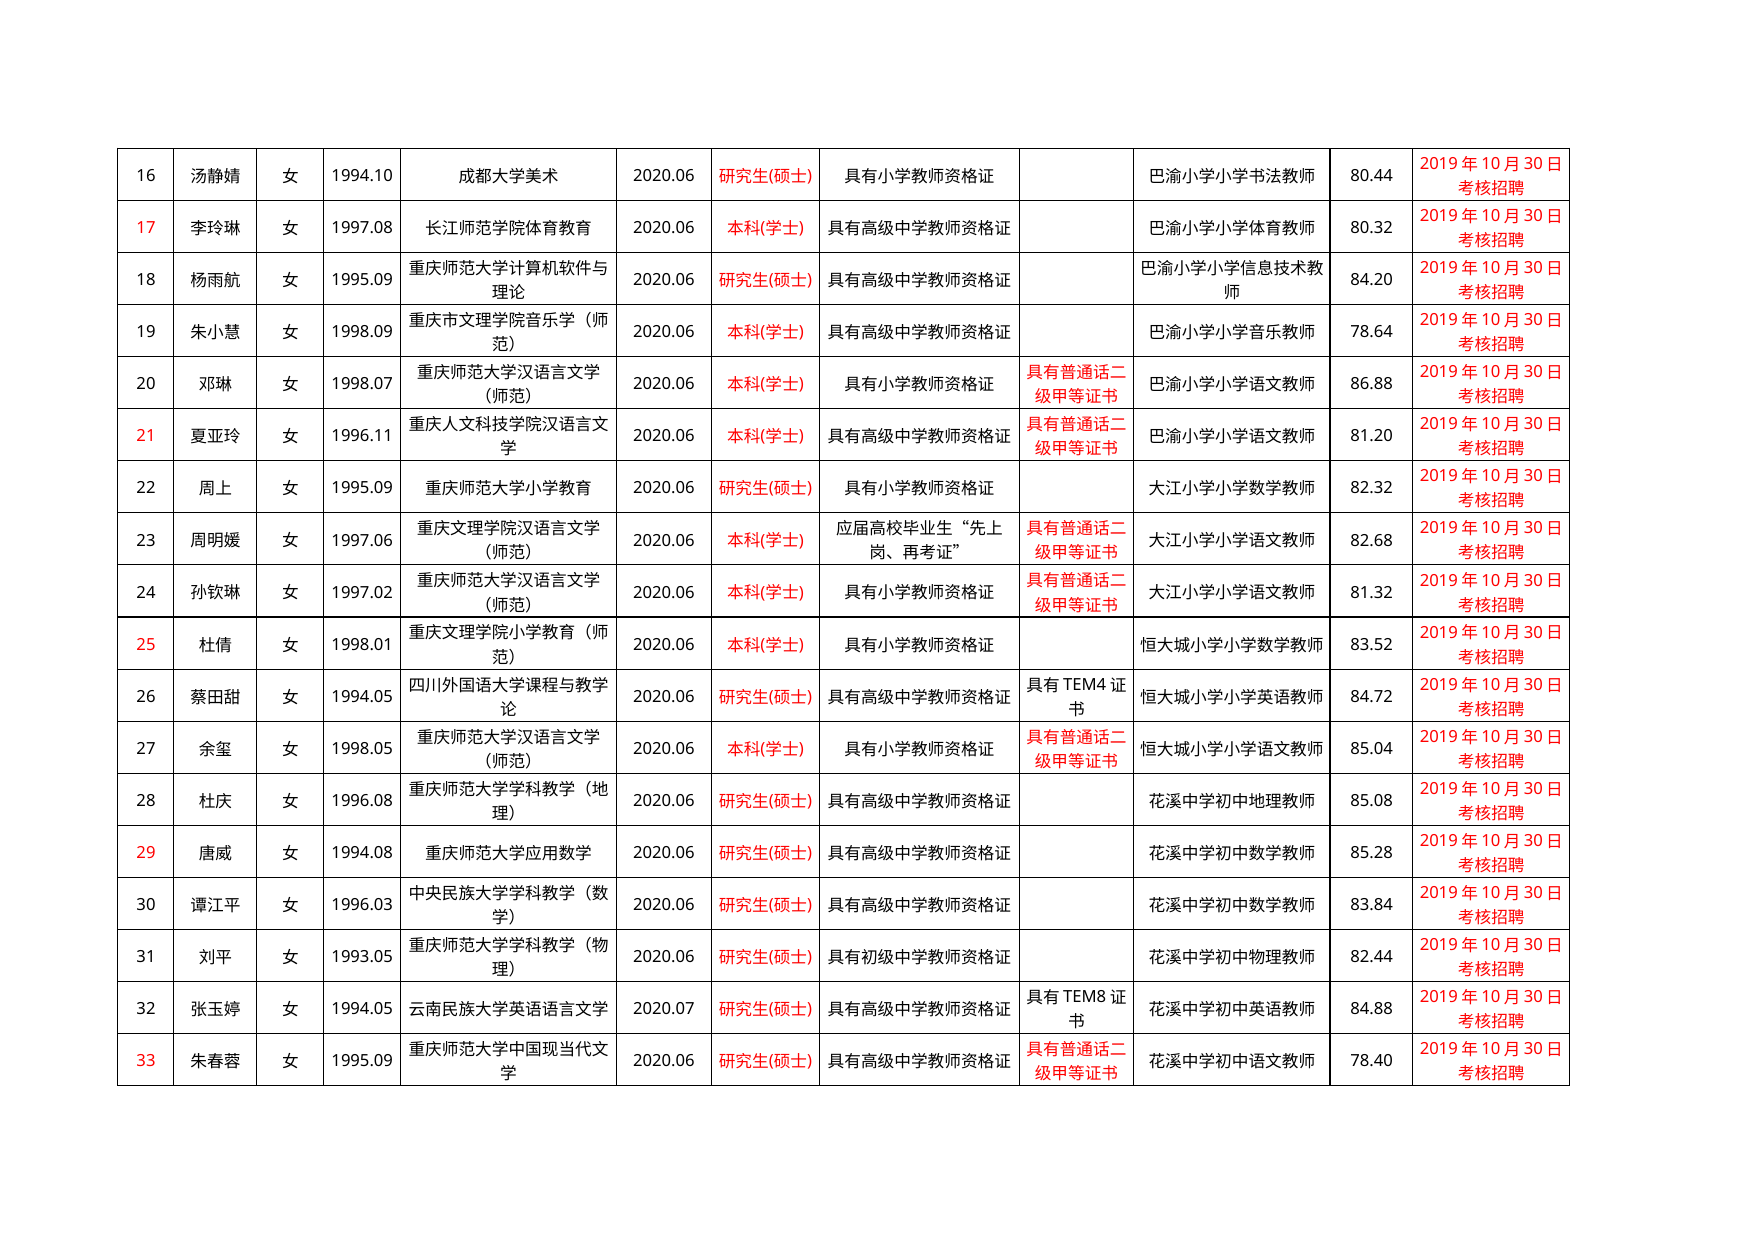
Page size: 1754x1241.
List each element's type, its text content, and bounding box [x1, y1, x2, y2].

table_cell 女 [257, 774, 323, 825]
table_cell 花溪中学初中物理教师 [1134, 930, 1329, 981]
table_cell 女 [257, 409, 323, 460]
table_cell 巴渝小学小学书法教师 [1134, 149, 1329, 200]
table_cell 重庆文理学院汉语言文学（师范） [401, 513, 616, 564]
table_cell 2020.06 [617, 618, 711, 668]
table_cell 杜庆 [174, 774, 256, 825]
table_cell 本科(学士) [712, 565, 819, 616]
table_cell 1993.05 [324, 930, 400, 981]
table_cell 具有小学教师资格证 [820, 565, 1019, 616]
table_cell 2019年10月30日考核招聘 [1413, 357, 1569, 408]
table_cell 2019年10月30日考核招聘 [1413, 1034, 1569, 1085]
table_cell 32 [118, 982, 173, 1033]
table_cell 具有普通话二级甲等证书 [1020, 513, 1133, 564]
table_cell 本科(学士) [712, 722, 819, 773]
table_cell 31 [118, 930, 173, 981]
table_cell 具有普通话二级甲等证书 [1020, 357, 1133, 408]
table_cell 85.08 [1331, 774, 1412, 825]
table_cell 周明媛 [174, 513, 256, 564]
table_cell 张玉婷 [174, 982, 256, 1033]
table_cell 83.84 [1331, 878, 1412, 929]
table_cell 具有普通话二级甲等证书 [1020, 565, 1133, 616]
table_cell 2019年10月30日考核招聘 [1413, 826, 1569, 877]
table_cell 2019年10月30日考核招聘 [1413, 618, 1569, 668]
table_cell 女 [257, 565, 323, 616]
table_cell 1994.05 [324, 670, 400, 721]
table_cell 本科(学士) [712, 513, 819, 564]
table_cell 2019年10月30日考核招聘 [1413, 461, 1569, 512]
table_cell 1995.09 [324, 461, 400, 512]
table_cell 具有高级中学教师资格证 [820, 670, 1019, 721]
table_cell 研究生(硕士) [712, 982, 819, 1033]
table_cell 本科(学士) [712, 201, 819, 252]
table_cell 22 [118, 461, 173, 512]
table_cell 李玲琳 [174, 201, 256, 252]
table_cell 16 [118, 149, 173, 200]
table_cell 81.20 [1331, 409, 1412, 460]
table_cell 重庆师范大学计算机软件与理论 [401, 253, 616, 304]
table_cell 花溪中学初中语文教师 [1134, 1034, 1329, 1085]
table_cell 唐威 [174, 826, 256, 877]
table_cell 重庆师范大学学科教学（物理） [401, 930, 616, 981]
table_cell 研究生(硕士) [712, 878, 819, 929]
table_cell 2019年10月30日考核招聘 [1413, 513, 1569, 564]
table_cell 2020.06 [617, 149, 711, 200]
table_cell 2020.06 [617, 253, 711, 304]
table_cell 1994.10 [324, 149, 400, 200]
table_cell [1020, 201, 1133, 252]
table_cell 2019年10月30日考核招聘 [1413, 409, 1569, 460]
table_cell 本科(学士) [712, 618, 819, 668]
table_cell 具有普通话二级甲等证书 [1020, 409, 1133, 460]
table_cell 长江师范学院体育教育 [401, 201, 616, 252]
table_cell 2019年10月30日考核招聘 [1413, 201, 1569, 252]
table_cell 研究生(硕士) [712, 1034, 819, 1085]
table_cell 朱春蓉 [174, 1034, 256, 1085]
table_cell 研究生(硕士) [712, 930, 819, 981]
table_cell 85.28 [1331, 826, 1412, 877]
table_cell 花溪中学初中地理教师 [1134, 774, 1329, 825]
table_cell 巴渝小学小学音乐教师 [1134, 305, 1329, 356]
table_cell 2019年10月30日考核招聘 [1413, 982, 1569, 1033]
table_cell 具有小学教师资格证 [820, 618, 1019, 668]
table_cell 重庆师范大学汉语言文学（师范） [401, 722, 616, 773]
table_cell 1997.06 [324, 513, 400, 564]
table_cell 女 [257, 722, 323, 773]
table_cell 1997.02 [324, 565, 400, 616]
table_cell [1020, 774, 1133, 825]
table_cell 恒大城小学小学语文教师 [1134, 722, 1329, 773]
table_cell 83.52 [1331, 618, 1412, 668]
table_cell 28 [118, 774, 173, 825]
table_cell 19 [118, 305, 173, 356]
table_cell 刘平 [174, 930, 256, 981]
table_cell 1998.09 [324, 305, 400, 356]
table_cell 女 [257, 826, 323, 877]
table_cell 2019年10月30日考核招聘 [1413, 565, 1569, 616]
table_cell 云南民族大学英语语言文学 [401, 982, 616, 1033]
table_cell 具有TEM4证书 [1020, 670, 1133, 721]
table_cell 花溪中学初中英语教师 [1134, 982, 1329, 1033]
table_cell 2019年10月30日考核招聘 [1413, 774, 1569, 825]
table_cell 1995.09 [324, 1034, 400, 1085]
table_cell [1020, 618, 1133, 668]
table_cell 2020.06 [617, 1034, 711, 1085]
table_cell 78.64 [1331, 305, 1412, 356]
table_cell 84.20 [1331, 253, 1412, 304]
table_cell 21 [118, 409, 173, 460]
table_cell [1020, 930, 1133, 981]
table_cell 1996.03 [324, 878, 400, 929]
table_cell 夏亚玲 [174, 409, 256, 460]
table_cell 重庆师范大学中国现当代文学 [401, 1034, 616, 1085]
table_cell 2020.06 [617, 930, 711, 981]
table_cell 86.88 [1331, 357, 1412, 408]
table_cell 具有高级中学教师资格证 [820, 201, 1019, 252]
table_cell 女 [257, 878, 323, 929]
table_cell 1996.11 [324, 409, 400, 460]
table_cell 女 [257, 930, 323, 981]
table_cell 本科(学士) [712, 357, 819, 408]
table_cell 大江小学小学语文教师 [1134, 513, 1329, 564]
table_cell 2020.06 [617, 409, 711, 460]
table_cell 巴渝小学小学信息技术教师 [1134, 253, 1329, 304]
table_cell 恒大城小学小学英语教师 [1134, 670, 1329, 721]
table_cell 2020.06 [617, 565, 711, 616]
table_cell 2020.06 [617, 513, 711, 564]
table_cell 24 [118, 565, 173, 616]
table_cell [1020, 878, 1133, 929]
table_cell 中央民族大学学科教学（数学） [401, 878, 616, 929]
table_cell 谭江平 [174, 878, 256, 929]
table_cell 杨雨航 [174, 253, 256, 304]
table_cell 1998.01 [324, 618, 400, 668]
table_cell 具有初级中学教师资格证 [820, 930, 1019, 981]
table_cell 20 [118, 357, 173, 408]
table_cell 33 [118, 1034, 173, 1085]
table_cell 女 [257, 618, 323, 668]
table_cell 女 [257, 149, 323, 200]
table_cell 81.32 [1331, 565, 1412, 616]
table_cell 四川外国语大学课程与教学论 [401, 670, 616, 721]
table_cell 2020.07 [617, 982, 711, 1033]
table_cell 2020.06 [617, 722, 711, 773]
table_cell 29 [118, 826, 173, 877]
table_cell 2020.06 [617, 201, 711, 252]
table_cell 女 [257, 670, 323, 721]
table_cell [1020, 149, 1133, 200]
table_cell 27 [118, 722, 173, 773]
table_cell 具有高级中学教师资格证 [820, 878, 1019, 929]
table_cell 花溪中学初中数学教师 [1134, 878, 1329, 929]
table_cell 84.72 [1331, 670, 1412, 721]
table_cell 2019年10月30日考核招聘 [1413, 149, 1569, 200]
table_cell 女 [257, 513, 323, 564]
table_cell 具有高级中学教师资格证 [820, 774, 1019, 825]
table_cell 具有高级中学教师资格证 [820, 1034, 1019, 1085]
table_cell 杜倩 [174, 618, 256, 668]
table_cell [1020, 253, 1133, 304]
table_cell [1020, 826, 1133, 877]
table_cell 2019年10月30日考核招聘 [1413, 930, 1569, 981]
table_cell 具有高级中学教师资格证 [820, 253, 1019, 304]
table_cell 具有小学教师资格证 [820, 722, 1019, 773]
table_cell 82.44 [1331, 930, 1412, 981]
table_cell 重庆人文科技学院汉语言文学 [401, 409, 616, 460]
table_cell 2019年10月30日考核招聘 [1413, 722, 1569, 773]
table_cell 女 [257, 982, 323, 1033]
table_cell 2020.06 [617, 461, 711, 512]
table_cell 周上 [174, 461, 256, 512]
table_cell 1998.05 [324, 722, 400, 773]
table_cell 1995.09 [324, 253, 400, 304]
table_cell 2020.06 [617, 305, 711, 356]
table_cell 大江小学小学数学教师 [1134, 461, 1329, 512]
table_cell 余玺 [174, 722, 256, 773]
table_cell 具有高级中学教师资格证 [820, 305, 1019, 356]
table_cell 本科(学士) [712, 305, 819, 356]
table_cell 重庆师范大学汉语言文学（师范） [401, 565, 616, 616]
table_cell 2020.06 [617, 670, 711, 721]
table_cell [1020, 305, 1133, 356]
table_cell 重庆师范大学应用数学 [401, 826, 616, 877]
table_cell 研究生(硕士) [712, 253, 819, 304]
table_cell 巴渝小学小学语文教师 [1134, 409, 1329, 460]
table_cell 17 [118, 201, 173, 252]
table_cell 花溪中学初中数学教师 [1134, 826, 1329, 877]
table_cell 具有小学教师资格证 [820, 149, 1019, 200]
table_cell 重庆师范大学汉语言文学（师范） [401, 357, 616, 408]
table_cell 23 [118, 513, 173, 564]
table_cell 女 [257, 253, 323, 304]
table_cell 具有TEM8证书 [1020, 982, 1133, 1033]
table_cell 2020.06 [617, 878, 711, 929]
table_cell 重庆师范大学学科教学（地理） [401, 774, 616, 825]
table_cell 2019年10月30日考核招聘 [1413, 878, 1569, 929]
table_cell 1994.05 [324, 982, 400, 1033]
table_cell 26 [118, 670, 173, 721]
table_cell 2019年10月30日考核招聘 [1413, 305, 1569, 356]
table_cell 1994.08 [324, 826, 400, 877]
table_cell 18 [118, 253, 173, 304]
table_cell 2019年10月30日考核招聘 [1413, 670, 1569, 721]
table_cell 巴渝小学小学体育教师 [1134, 201, 1329, 252]
table_cell 具有高级中学教师资格证 [820, 826, 1019, 877]
table_cell 女 [257, 357, 323, 408]
table_cell 女 [257, 201, 323, 252]
table_cell 85.04 [1331, 722, 1412, 773]
table_cell 82.68 [1331, 513, 1412, 564]
table_cell 82.32 [1331, 461, 1412, 512]
table_cell 2019年10月30日考核招聘 [1413, 253, 1569, 304]
table_cell 具有高级中学教师资格证 [820, 409, 1019, 460]
table_cell 1997.08 [324, 201, 400, 252]
table_cell 蔡田甜 [174, 670, 256, 721]
table_cell 汤静婧 [174, 149, 256, 200]
table_cell 大江小学小学语文教师 [1134, 565, 1329, 616]
table_cell 应届高校毕业生“先上岗、再考证” [820, 513, 1019, 564]
table_cell 30 [118, 878, 173, 929]
table_cell 女 [257, 1034, 323, 1085]
table_cell 巴渝小学小学语文教师 [1134, 357, 1329, 408]
table_cell 具有普通话二级甲等证书 [1020, 722, 1133, 773]
table_cell 重庆文理学院小学教育（师范） [401, 618, 616, 668]
table_cell 78.40 [1331, 1034, 1412, 1085]
table_cell 重庆师范大学小学教育 [401, 461, 616, 512]
table_cell 恒大城小学小学数学教师 [1134, 618, 1329, 668]
table_cell 女 [257, 305, 323, 356]
table_cell 研究生(硕士) [712, 826, 819, 877]
table_cell 邓琳 [174, 357, 256, 408]
table_cell 本科(学士) [712, 409, 819, 460]
table_cell 具有高级中学教师资格证 [820, 982, 1019, 1033]
table_cell 具有普通话二级甲等证书 [1020, 1034, 1133, 1085]
table_cell 朱小慧 [174, 305, 256, 356]
table_cell 1996.08 [324, 774, 400, 825]
table_cell 1998.07 [324, 357, 400, 408]
table_cell 成都大学美术 [401, 149, 616, 200]
table_cell 2020.06 [617, 826, 711, 877]
table_cell 84.88 [1331, 982, 1412, 1033]
table_cell 研究生(硕士) [712, 149, 819, 200]
table_cell 具有小学教师资格证 [820, 357, 1019, 408]
table_cell 研究生(硕士) [712, 461, 819, 512]
table_cell 女 [257, 461, 323, 512]
table_cell 研究生(硕士) [712, 670, 819, 721]
table_cell 2020.06 [617, 357, 711, 408]
table_cell 2020.06 [617, 774, 711, 825]
table_cell 孙钦琳 [174, 565, 256, 616]
table_cell 25 [118, 618, 173, 668]
table_cell 重庆市文理学院音乐学（师范） [401, 305, 616, 356]
table_cell 80.32 [1331, 201, 1412, 252]
table_cell 研究生(硕士) [712, 774, 819, 825]
table_cell [1020, 461, 1133, 512]
table_cell 80.44 [1331, 149, 1412, 200]
table_cell 具有小学教师资格证 [820, 461, 1019, 512]
